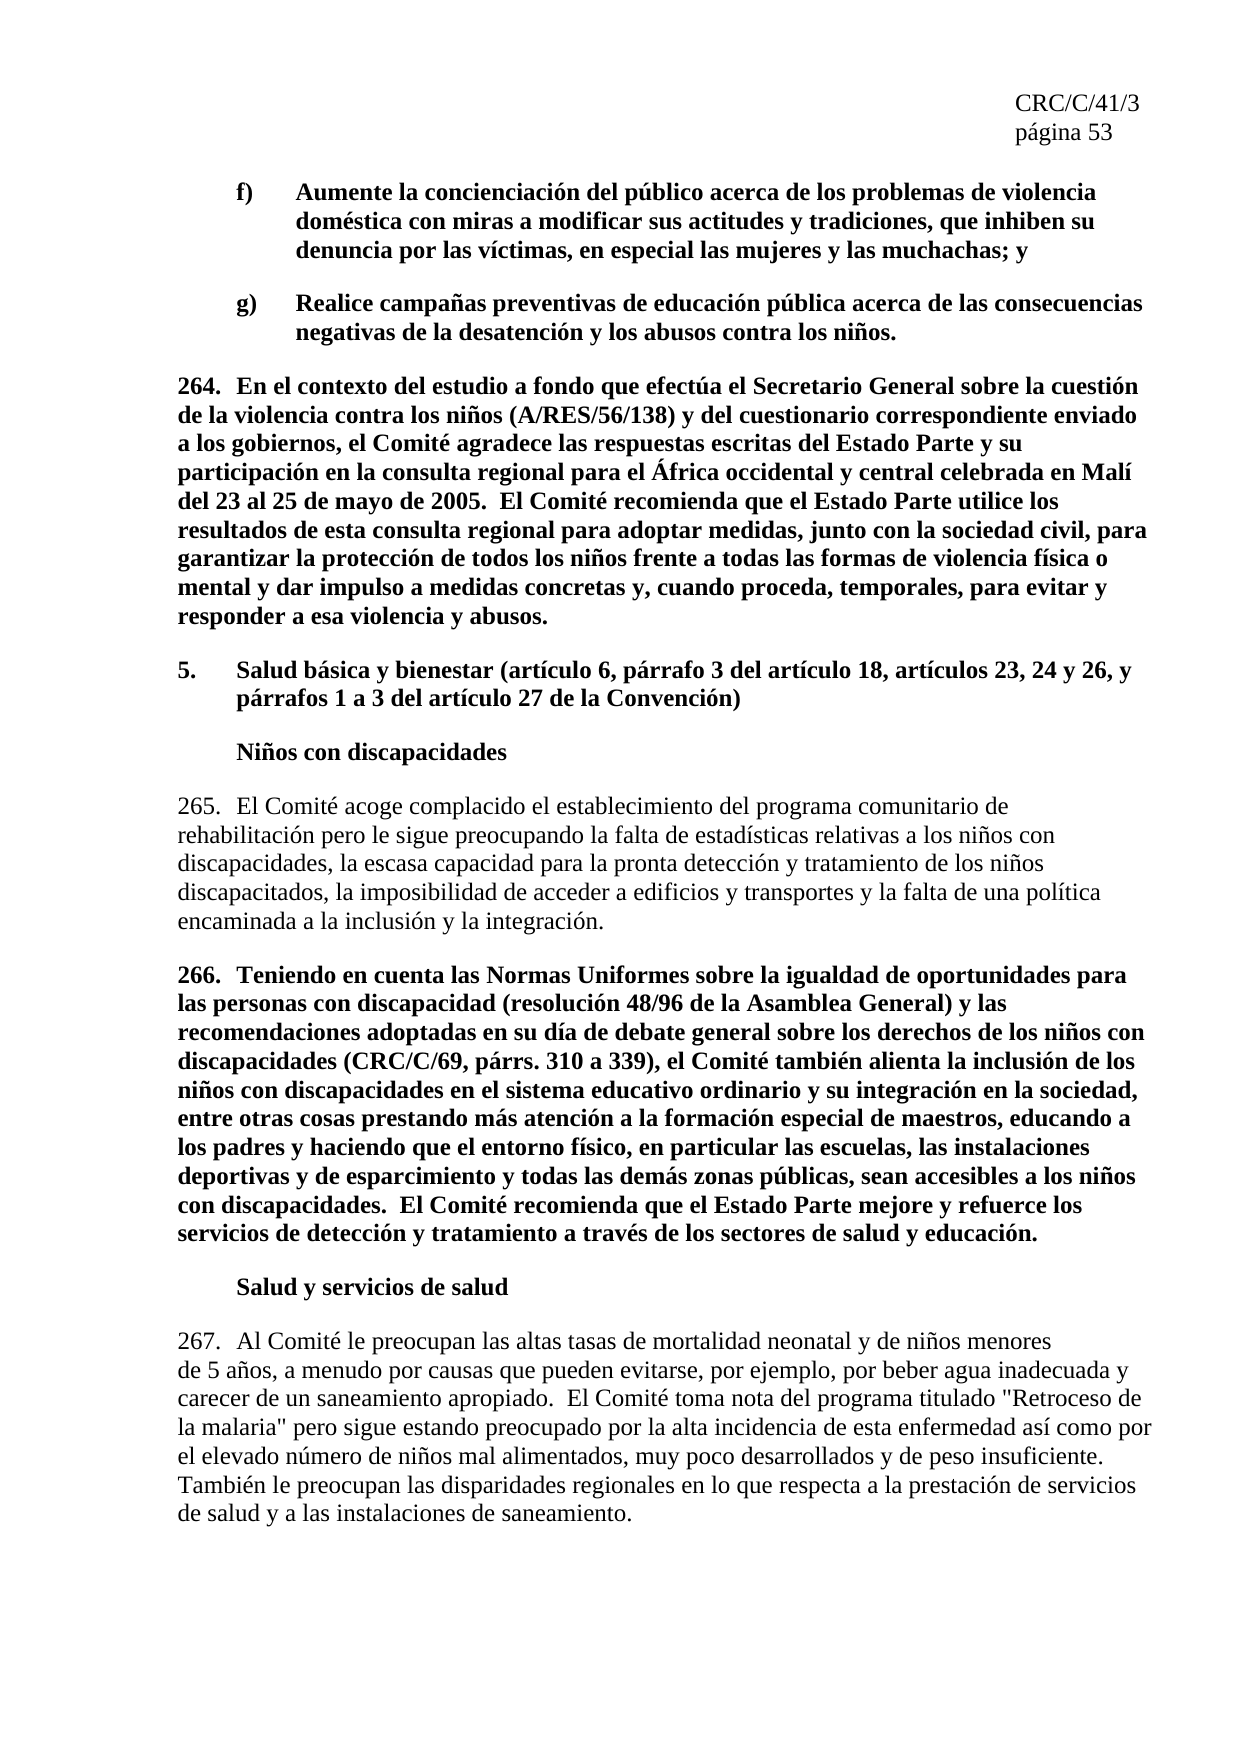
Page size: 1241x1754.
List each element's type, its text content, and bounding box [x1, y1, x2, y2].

text Niños con discapacidades [177, 737, 1152, 766]
text Salud y servicios de salud [177, 1272, 1152, 1301]
text 267. Al Comité le preocupan las altas tasas de mortalidad neonatal y de niños menores de 5 años, a menudo por causas que pueden evitarse, por ejemplo, por beber agua inadecuada y carecer de un saneamiento apropiado. El Comité toma nota del programa titulado "Retroceso de la malaria" pero sigue estando preocupado por la alta incidencia de esta enfermedad así como por el elevado número de niños mal alimentados, muy poco desarrollados y de peso insuficiente. También le preocupan las disparidades regionales en lo que respecta a la prestación de servicios de salud y a las instalaciones de saneamiento. [177, 1326, 1152, 1527]
text 5. Salud básica y bienestar (artículo 6, párrafo 3 del artículo 18, artículos 23, 24 y 26, y párrafos 1 a 3 del artículo 27 de la Convención) [177, 655, 1152, 712]
text 266. Teniendo en cuenta las Normas Uniformes sobre la igualdad de oportunidades para las personas con discapacidad (resolución 48/96 de la Asamblea General) y las recomendaciones adoptadas en su día de debate general sobre los derechos de los niños con discapacidades (CRC/C/69, párrs. 310 a 339), el Comité también alienta la inclusión de los niños con discapacidades en el sistema educativo ordinario y su integración en la sociedad, entre otras cosas prestando más atención a la formación especial de maestros, educando a los padres y haciendo que el entorno físico, en particular las escuelas, las instalaciones deportivas y de esparcimiento y todas las demás zonas públicas, sean accesibles a los niños con discapacidades. El Comité recomienda que el Estado Parte mejore y refuerce los servicios de detección y tratamiento a través de los sectores de salud y educación. [177, 960, 1152, 1247]
text f) Aumente la concienciación del público acerca de los problemas de violencia doméstica con miras a modificar sus actitudes y tradiciones, que inhiben su denuncia por las víctimas, en especial las mujeres y las muchachas; y [236, 177, 1152, 263]
text g) Realice campañas preventivas de educación pública acerca de las consecuencias negativas de la desatención y los abusos contra los niños. [236, 288, 1152, 346]
text 264. En el contexto del estudio a fondo que efectúa el Secretario General sobre la cuestión de la violencia contra los niños (A/RES/56/138) y del cuestionario correspondiente enviado a los gobiernos, el Comité agradece las respuestas escritas del Estado Parte y su participación en la consulta regional para el África occidental y central celebrada en Malí del 23 al 25 de mayo de 2005. El Comité recomienda que el Estado Parte utilice los resultados de esta consulta regional para adoptar medidas, junto con la sociedad civil, para garantizar la protección de todos los niños frente a todas las formas de violencia física o mental y dar impulso a medidas concretas y, cuando proceda, temporales, para evitar y responder a esa violencia y abusos. [177, 371, 1152, 630]
text 265. El Comité acoge complacido el establecimiento del programa comunitario de rehabilitación pero le sigue preocupando la falta de estadísticas relativas a los niños con discapacidades, la escasa capacidad para la pronta detección y tratamiento de los niños discapacitados, la imposibilidad de acceder a edificios y transportes y la falta de una política encaminada a la inclusión y la integración. [177, 791, 1152, 935]
